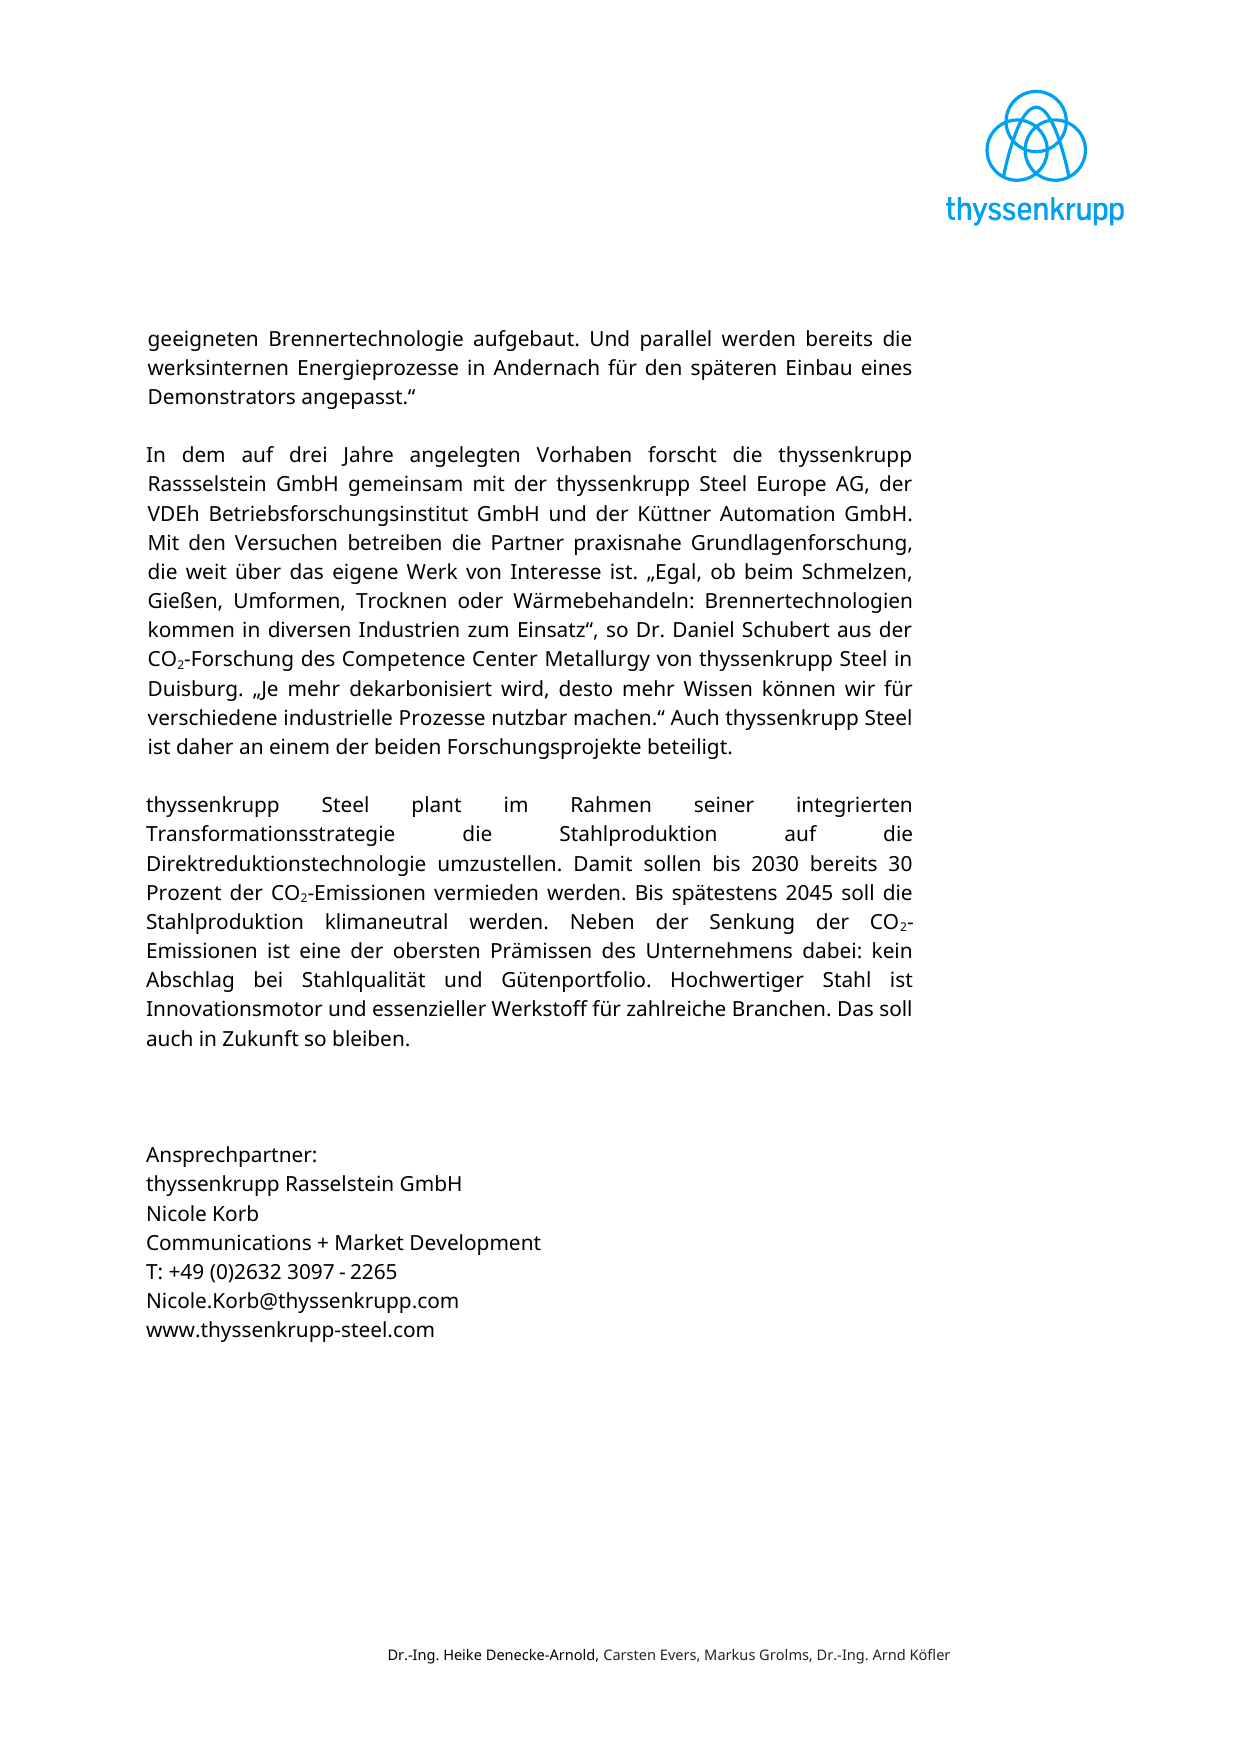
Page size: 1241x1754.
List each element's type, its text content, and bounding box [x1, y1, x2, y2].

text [146, 323, 913, 410]
text Ansprechpartner: [146, 1139, 913, 1169]
text Nicole.Korb@thyssenkrupp.com [146, 1285, 913, 1314]
text Communications + Market Development [146, 1227, 913, 1256]
text Nicole Korb [146, 1198, 913, 1227]
text In dem auf drei Jahre angelegten Vorhaben forscht die thyssenkrupp Rassselstein GmbH gemeinsam mit der thyssenkrupp Steel Europe AG, der VDEh Betriebsforschungsinstitut GmbH und der Küttner Automation GmbH. Mit den Versuchen betreiben die Partner praxisnahe Grundlagenforschung, die weit über das eigene Werk von Interesse ist. „Egal, ob beim Schmelzen, Gießen, Umformen, Trocknen oder Wärmebehandeln: Brennertechnologien kommen in diversen Industrien zum Einsatz“, so Dr. Daniel Schubert aus der CO2-Forschung des Competence Center Metallurgy von thyssenkrupp Steel in Duisburg. „Je mehr dekarbonisiert wird, desto mehr Wissen können wir für verschiedene industrielle Prozesse nutzbar machen.“ Auch thyssenkrupp Steel ist daher an einem der beiden Forschungsprojekte beteiligt. [146, 439, 913, 760]
text www.thyssenkrupp-steel.com [146, 1314, 913, 1344]
text thyssenkrupp Rasselstein GmbH [146, 1169, 913, 1198]
text T: +49 (0)2632 3097 - 2265 [146, 1256, 913, 1285]
text thyssenkrupp Steel plant im Rahmen seiner integrierten Transformationsstrategie die Stahlproduktion auf die Direktreduktionstechnologie umzustellen. Damit sollen bis 2030 bereits 30 Prozent der CO2-Emissionen vermieden werden. Bis spätestens 2045 soll die Stahlproduktion klimaneutral werden. Neben der Senkung der CO2-Emissionen ist eine der obersten Prämissen des Unternehmens dabei: kein Abschlag bei Stahlqualität und Gütenportfolio. Hochwertiger Stahl ist Innovationsmotor und essenzieller Werkstoff für zahlreiche Branchen. Das soll auch in Zukunft so bleiben. [146, 789, 913, 1052]
